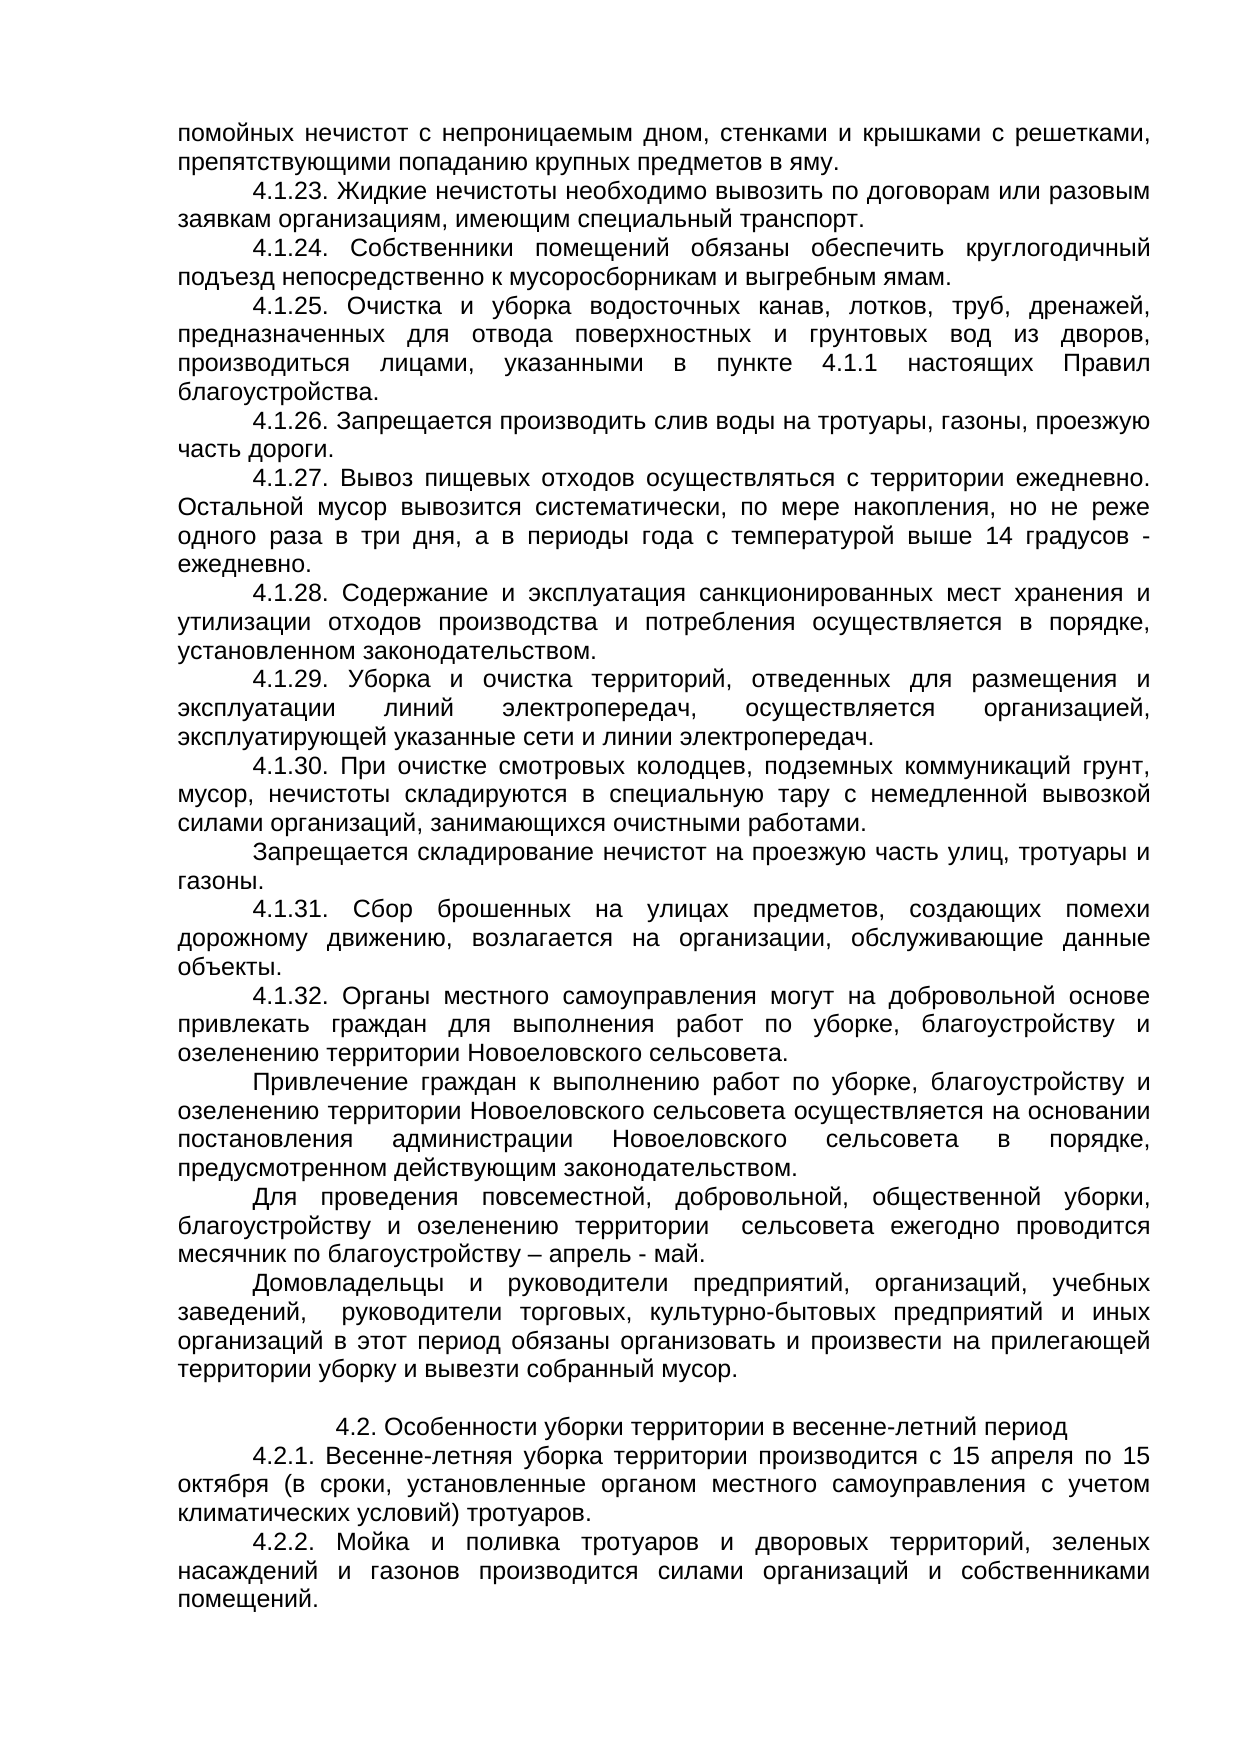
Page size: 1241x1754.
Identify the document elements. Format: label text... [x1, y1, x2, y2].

text Для проведения повсеместной, добровольной, общественной уборки, благоустройству и озеленению территории сельсовета ежегодно проводится месячник по благоустройству – апрель - май. [177, 1182, 1152, 1268]
text Привлечение граждан к выполнению работ по уборке, благоустройству и озеленению территории Новоеловского сельсовета осуществляется на основании постановления администрации Новоеловского сельсовета в порядке, предусмотренном действующим законодательством. [177, 1067, 1152, 1182]
text Домовладельцы и руководители предприятий, организаций, учебных заведений, руководители торговых, культурно-бытовых предприятий и иных организаций в этот период обязаны организовать и произвести на прилегающей территории уборку и вывезти собранный мусор. [177, 1268, 1152, 1383]
text 4.1.31. Сбор брошенных на улицах предметов, создающих помехи дорожному движению, возлагается на организации, обслуживающие данные объекты. [177, 894, 1152, 981]
text 4.2.2. Мойка и поливка тротуаров и дворовых территорий, зеленых насаждений и газонов производится силами организаций и собственниками помещений. [177, 1527, 1152, 1613]
text 4.1.23. Жидкие нечистоты необходимо вывозить по договорам или разовым заявкам организациям, имеющим специальный транспорт. [177, 176, 1152, 233]
text 4.2. Особенности уборки территории в весенне-летний период [177, 1412, 1152, 1441]
text 4.1.32. Органы местного самоуправления могут на добровольной основе привлекать граждан для выполнения работ по уборке, благоустройству и озеленению территории Новоеловского сельсовета. [177, 981, 1152, 1067]
text 4.1.30. При очистке смотровых колодцев, подземных коммуникаций грунт, мусор, нечистоты складируются в специальную тару с немедленной вывозкой силами организаций, занимающихся очистными работами. [177, 751, 1152, 837]
text 4.2.1. Весенне-летняя уборка территории производится с 15 апреля по 15 октября (в сроки, установленные органом местного самоуправления с учетом климатических условий) тротуаров. [177, 1441, 1152, 1527]
text 4.1.26. Запрещается производить слив воды на тротуары, газоны, проезжую часть дороги. [177, 406, 1152, 463]
text 4.1.24. Собственники помещений обязаны обеспечить круглогодичный подъезд непосредственно к мусоросборникам и выгребным ямам. [177, 233, 1152, 291]
text 4.1.25. Очистка и уборка водосточных канав, лотков, труб, дренажей, предназначенных для отвода поверхностных и грунтовых вод из дворов, производиться лицами, указанными в пункте 4.1.1 настоящих Правил благоустройства. [177, 291, 1152, 406]
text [177, 118, 1152, 176]
text 4.1.27. Вывоз пищевых отходов осуществляться с территории ежедневно. Остальной мусор вывозится систематически, по мере накопления, но не реже одного раза в три дня, а в периоды года с температурой выше 14 градусов - ежедневно. [177, 463, 1152, 578]
text 4.1.29. Уборка и очистка территорий, отведенных для размещения и эксплуатации линий электропередач, осуществляется организацией, эксплуатирующей указанные сети и линии электропередач. [177, 664, 1152, 751]
text 4.1.28. Содержание и эксплуатация санкционированных мест хранения и утилизации отходов производства и потребления осуществляется в порядке, установленном законодательством. [177, 578, 1152, 664]
text Запрещается складирование нечистот на проезжую часть улиц, тротуары и газоны. [177, 837, 1152, 894]
